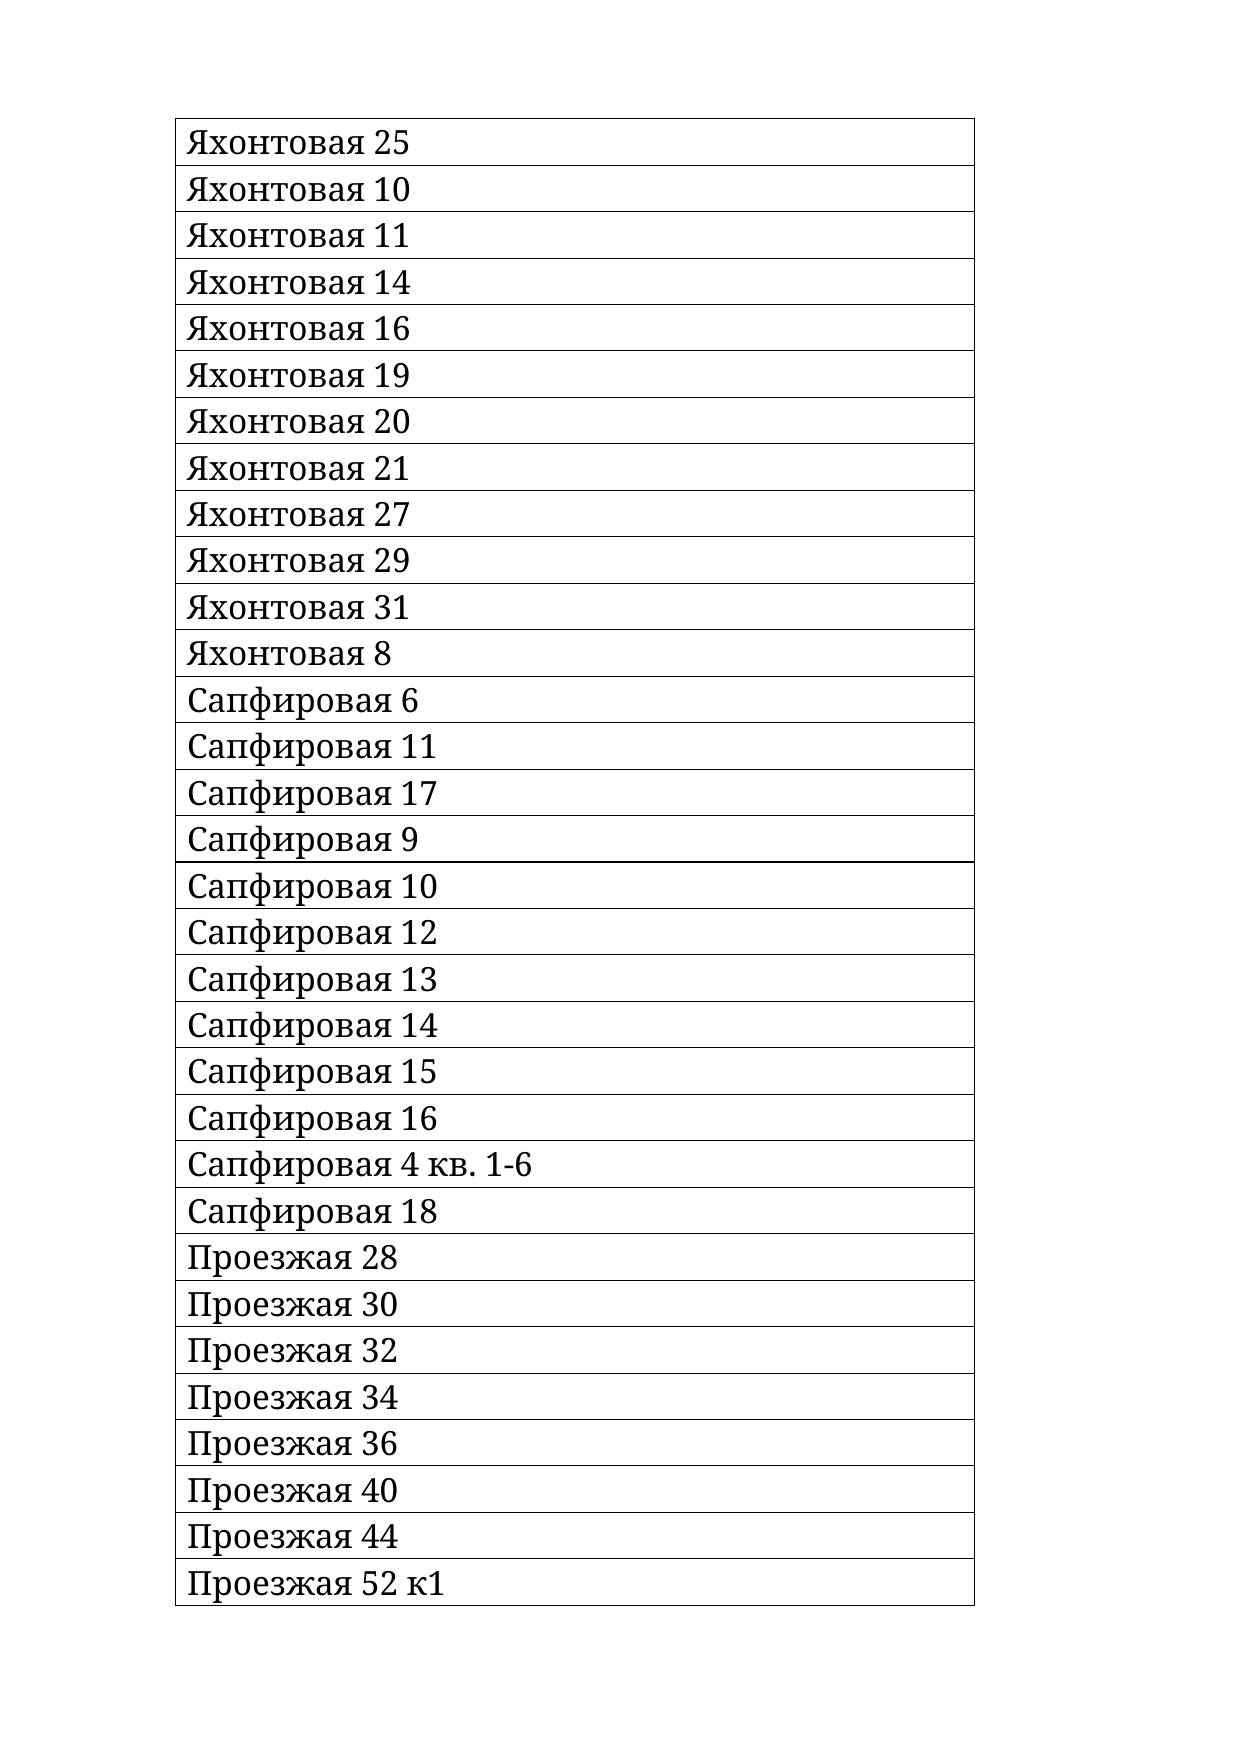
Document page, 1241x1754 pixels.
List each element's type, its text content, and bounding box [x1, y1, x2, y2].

table_cell Проезжая 34 [176, 1374, 974, 1419]
table_cell Яхонтовая 16 [176, 305, 974, 350]
table_cell Сапфировая 14 [176, 1002, 974, 1047]
table_cell Яхонтовая 19 [176, 351, 974, 397]
table_cell Сапфировая 18 [176, 1188, 974, 1233]
table_cell Проезжая 28 [176, 1234, 974, 1279]
table_cell Яхонтовая 14 [176, 259, 974, 304]
table_cell Проезжая 40 [176, 1466, 974, 1512]
table_cell Проезжая 44 [176, 1513, 974, 1558]
table_cell Проезжая 52 к1 [176, 1559, 974, 1605]
table_cell Проезжая 32 [176, 1327, 974, 1372]
table_cell Сапфировая 13 [176, 955, 974, 1001]
table_cell Яхонтовая 10 [176, 166, 974, 211]
table_cell Сапфировая 4 кв. 1-6 [176, 1141, 974, 1187]
table_cell Яхонтовая 27 [176, 491, 974, 536]
table_cell Яхонтовая 8 [176, 630, 974, 676]
table_cell Проезжая 36 [176, 1420, 974, 1465]
table_cell Сапфировая 9 [176, 816, 974, 861]
table_cell Сапфировая 11 [176, 723, 974, 768]
table_cell Сапфировая 10 [176, 863, 974, 908]
table_cell Яхонтовая 29 [176, 537, 974, 583]
table_cell Яхонтовая 21 [176, 444, 974, 490]
table_cell Сапфировая 17 [176, 770, 974, 815]
table_cell Яхонтовая 20 [176, 398, 974, 443]
table_cell Сапфировая 16 [176, 1095, 974, 1140]
table_cell Сапфировая 15 [176, 1048, 974, 1094]
table_cell Сапфировая 12 [176, 909, 974, 954]
table_cell Яхонтовая 31 [176, 584, 974, 629]
table_cell Яхонтовая 11 [176, 212, 974, 257]
table_cell Яхонтовая 25 [176, 119, 974, 164]
table_cell Сапфировая 6 [176, 677, 974, 722]
table_cell Проезжая 30 [176, 1281, 974, 1326]
